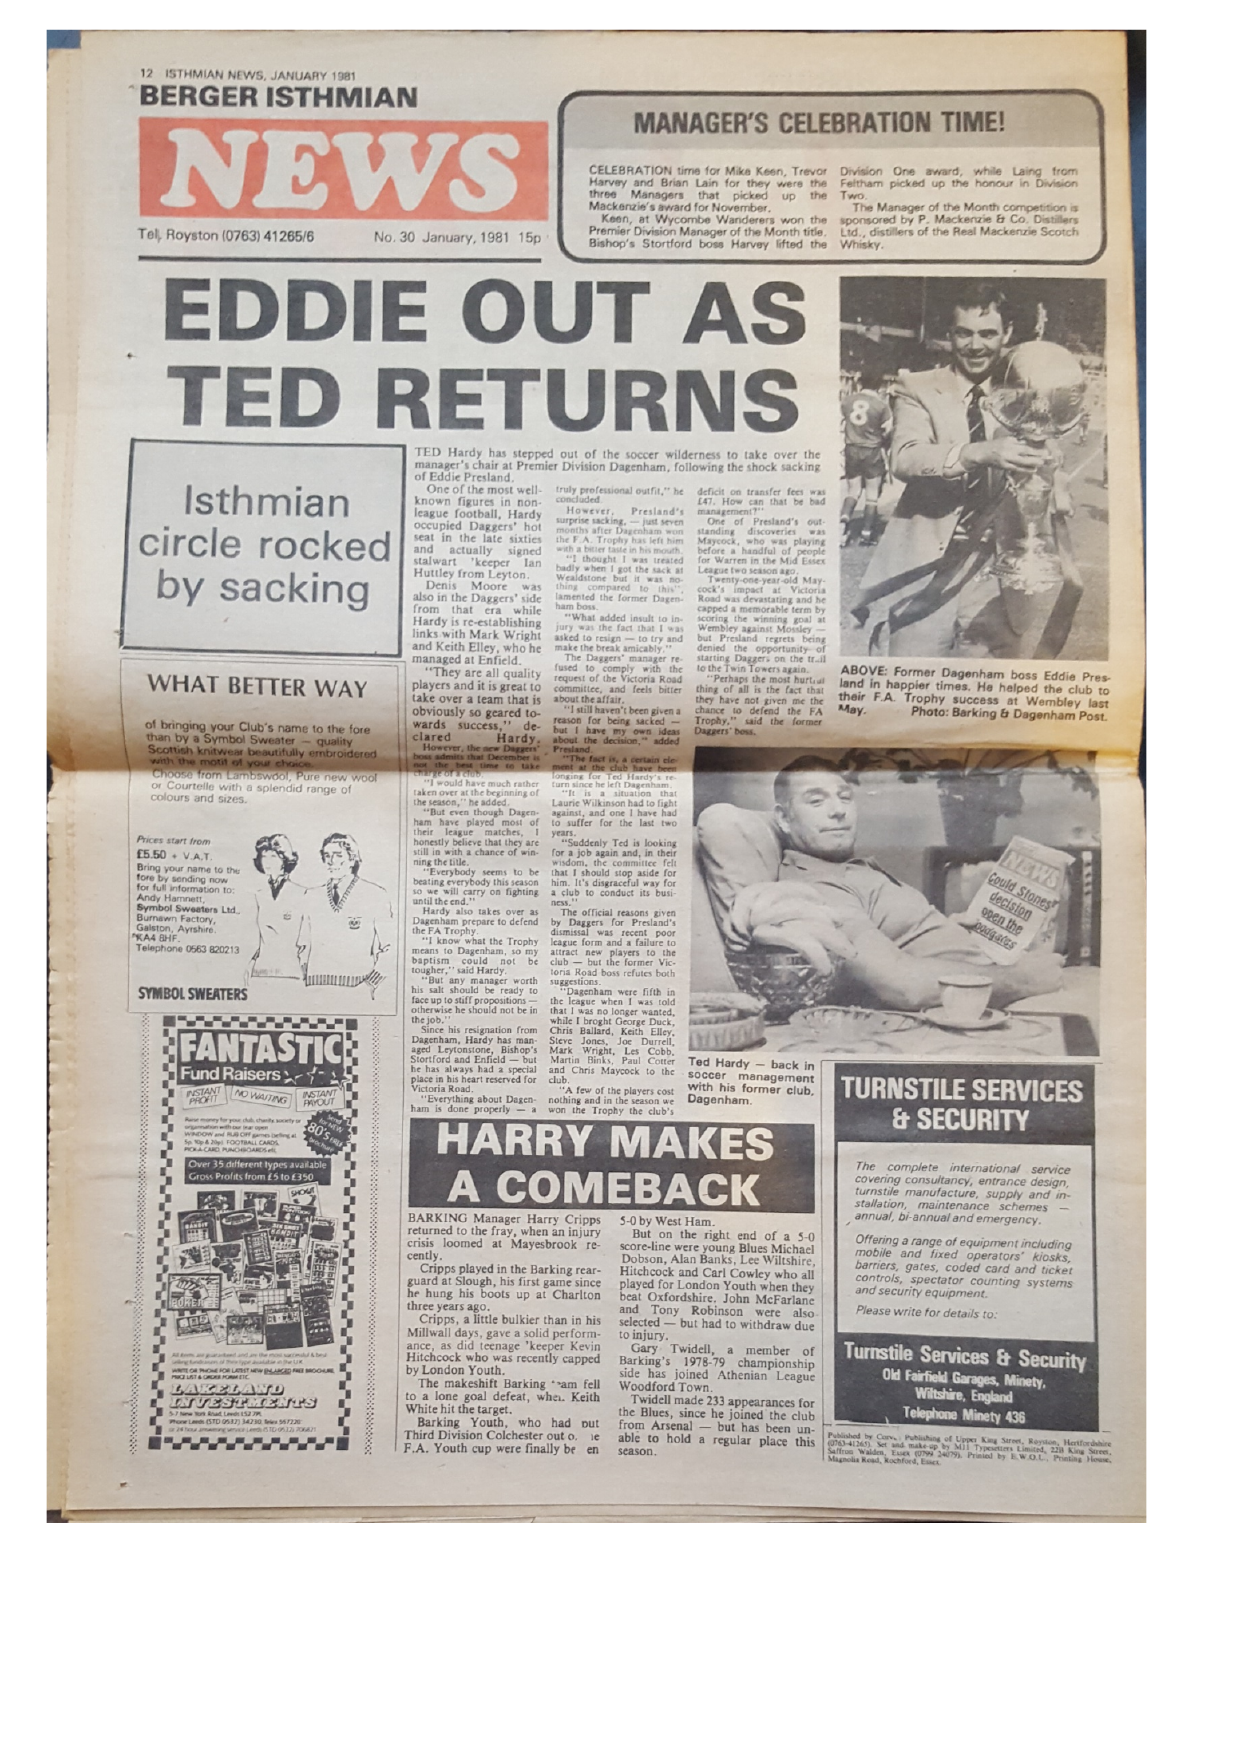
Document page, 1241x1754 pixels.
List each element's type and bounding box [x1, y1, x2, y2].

picture [46, 32, 1147, 1523]
